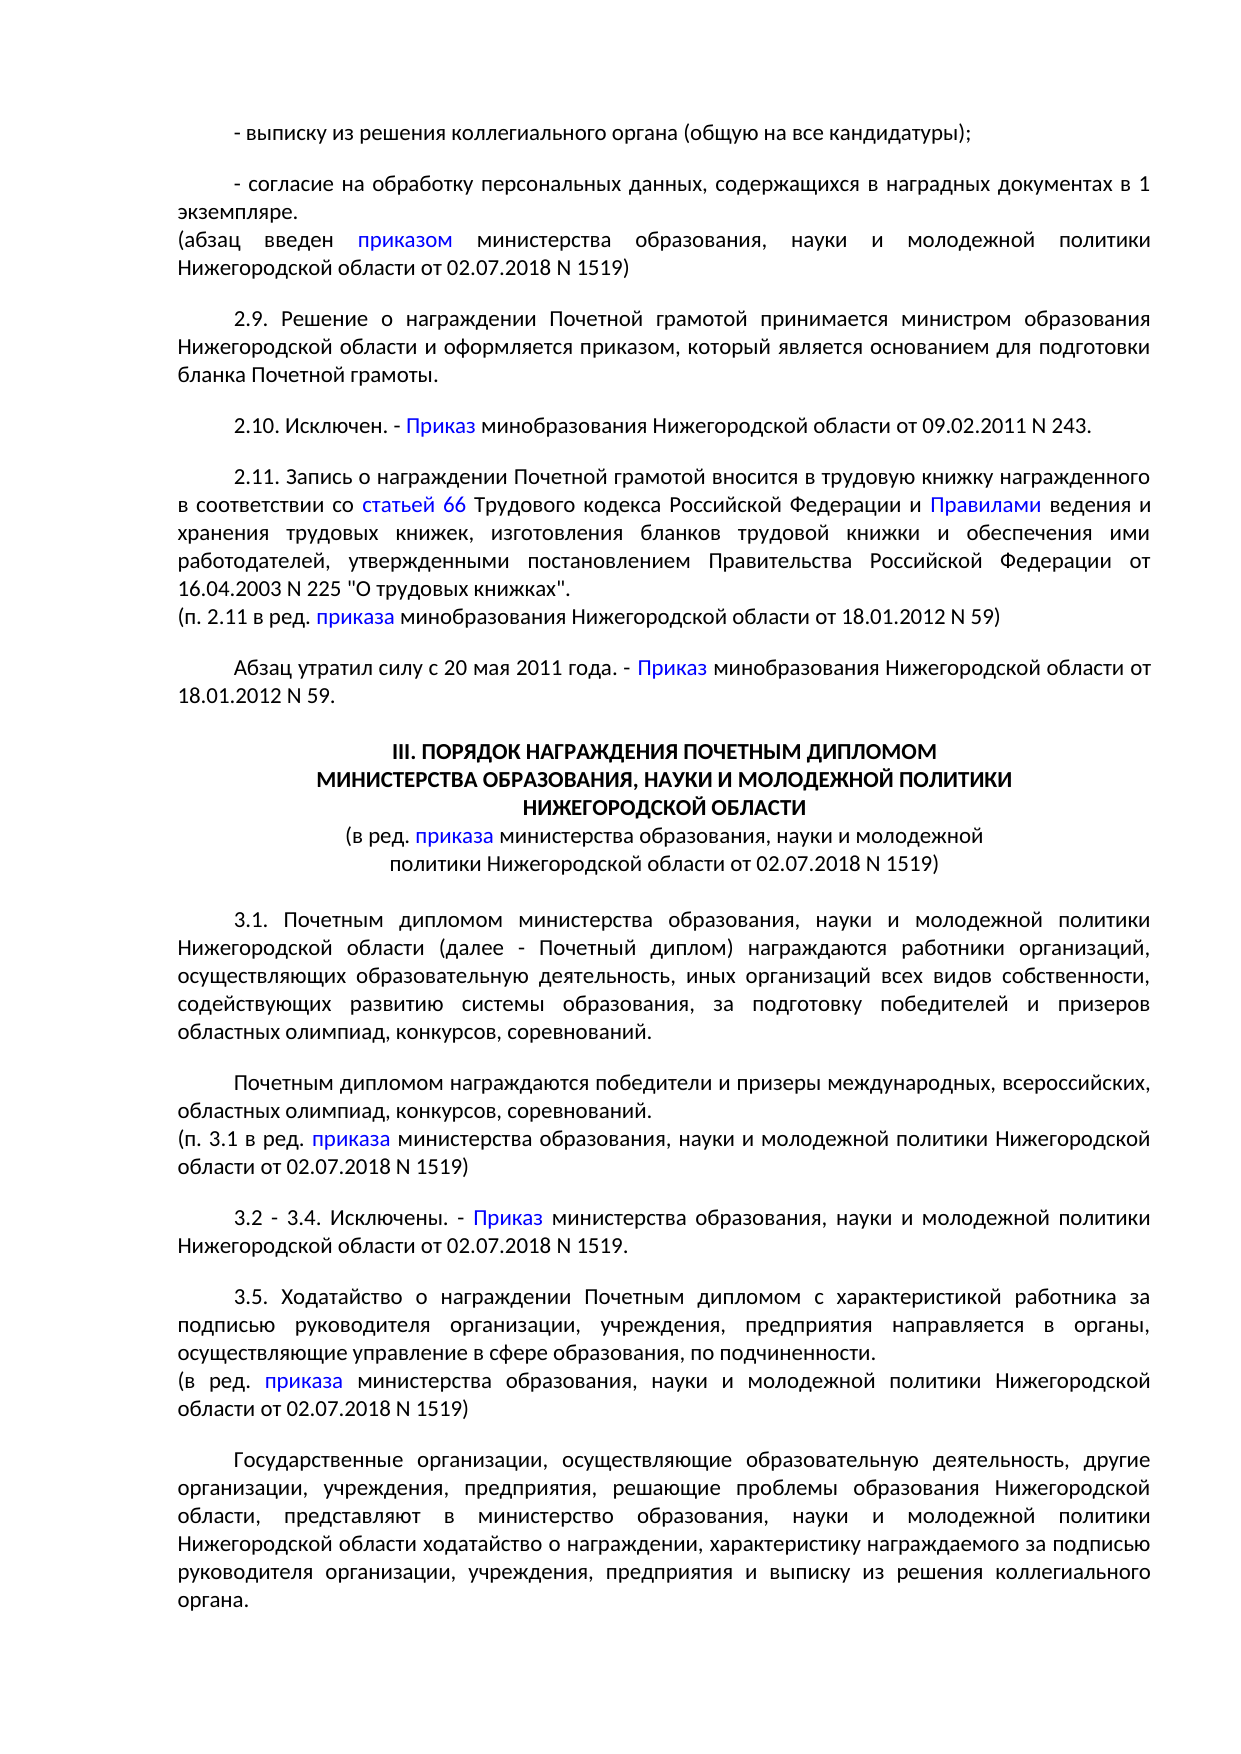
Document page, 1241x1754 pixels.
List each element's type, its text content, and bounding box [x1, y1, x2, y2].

text Государственные организации, осуществляющие образовательную деятельность, другие организации, учреждения, предприятия, решающие проблемы образования Нижегородской области, представляют в министерство образования, науки и молодежной политики Нижегородской области ходатайство о награждении, характеристику награждаемого за подписью руководителя организации, учреждения, предприятия и выписку из решения коллегиального органа. [177, 1445, 1152, 1613]
text (в ред. приказа министерства образования, науки и молодежной политики Нижегородской области от 02.07.2018 N 1519) [177, 1366, 1152, 1422]
text 2.9. Решение о награждении Почетной грамотой принимается министром образования Нижегородской области и оформляется приказом, который является основанием для подготовки бланка Почетной грамоты. [177, 304, 1152, 388]
text политики Нижегородской области от 02.07.2018 N 1519) [177, 849, 1152, 877]
text 2.11. Запись о награждении Почетной грамотой вносится в трудовую книжку награжденного в соответствии со статьей 66 Трудового кодекса Российской Федерации и Правилами ведения и хранения трудовых книжек, изготовления бланков трудовой книжки и обеспечения ими работодателей, утвержденными постановлением Правительства Российской Федерации от 16.04.2003 N 225 "О трудовых книжках". [177, 462, 1152, 602]
text - выписку из решения коллегиального органа (общую на все кандидатуры); [177, 118, 1152, 146]
text (п. 3.1 в ред. приказа министерства образования, науки и молодежной политики Нижегородской области от 02.07.2018 N 1519) [177, 1124, 1152, 1180]
text 3.1. Почетным дипломом министерства образования, науки и молодежной политики Нижегородской области (далее - Почетный диплом) награждаются работники организаций, осуществляющих образовательную деятельность, иных организаций всех видов собственности, содействующих развитию системы образования, за подготовку победителей и призеров областных олимпиад, конкурсов, соревнований. [177, 905, 1152, 1045]
text (п. 2.11 в ред. приказа минобразования Нижегородской области от 18.01.2012 N 59) [177, 602, 1152, 630]
text (в ред. приказа министерства образования, науки и молодежной [177, 821, 1152, 849]
text 2.10. Исключен. - Приказ минобразования Нижегородской области от 09.02.2011 N 243. [177, 411, 1152, 439]
text 3.5. Ходатайство о награждении Почетным дипломом с характеристикой работника за подписью руководителя организации, учреждения, предприятия направляется в органы, осуществляющие управление в сфере образования, по подчиненности. [177, 1282, 1152, 1366]
text (абзац введен приказом министерства образования, науки и молодежной политики Нижегородской области от 02.07.2018 N 1519) [177, 225, 1152, 281]
text - согласие на обработку персональных данных, содержащихся в наградных документах в 1 экземпляре. [177, 169, 1152, 225]
title III. ПОРЯДОК НАГРАЖДЕНИЯ ПОЧЕТНЫМ ДИПЛОМОМ [177, 737, 1152, 765]
text Почетным дипломом награждаются победители и призеры международных, всероссийских, областных олимпиад, конкурсов, соревнований. [177, 1068, 1152, 1124]
text 3.2 - 3.4. Исключены. - Приказ министерства образования, науки и молодежной политики Нижегородской области от 02.07.2018 N 1519. [177, 1203, 1152, 1259]
title МИНИСТЕРСТВА ОБРАЗОВАНИЯ, НАУКИ И МОЛОДЕЖНОЙ ПОЛИТИКИ [177, 765, 1152, 793]
text Абзац утратил силу с 20 мая 2011 года. - Приказ минобразования Нижегородской области от 18.01.2012 N 59. [177, 653, 1152, 709]
title НИЖЕГОРОДСКОЙ ОБЛАСТИ [177, 793, 1152, 821]
